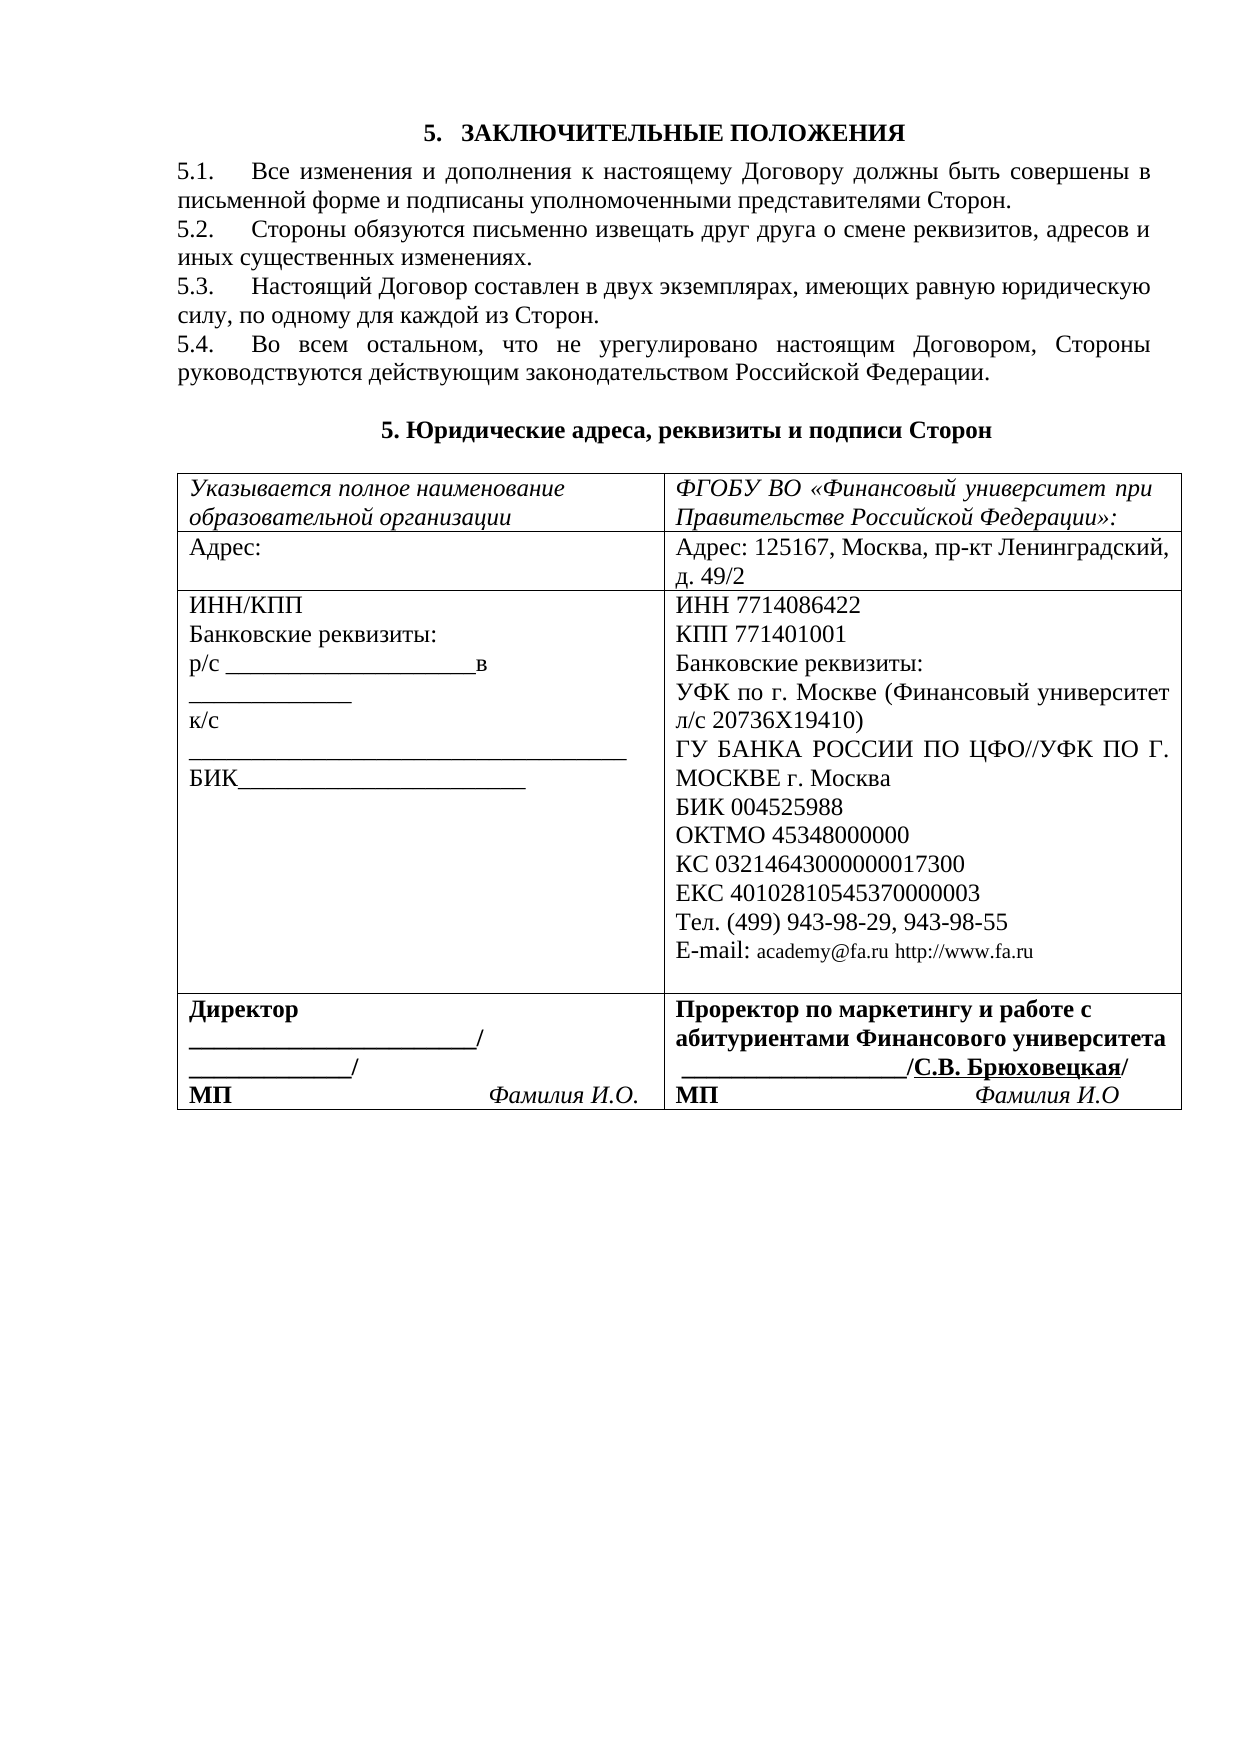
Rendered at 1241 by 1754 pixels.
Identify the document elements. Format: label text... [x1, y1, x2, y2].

list Настоящий Договор составлен в двух экземплярах, имеющих равную юридическую силу, по одному для каждой из Сторон. [177, 271, 1152, 329]
table_header ФГОБУ ВО «Финансовый университет при Правительстве Российской Федерации»: [665, 474, 1181, 531]
table_header Указывается полное наименование образовательной организации [178, 474, 664, 531]
table_cell Проректор по маркетингу и работе с абитуриентами Финансового университета __________________/С.В. Брюховецкая/ МП Фамилия И.О [665, 994, 1181, 1109]
list Все изменения и дополнения к настоящему Договору должны быть совершены в письменной форме и подписаны уполномоченными представителями Сторон. [177, 156, 1152, 214]
list ЗАКЛЮЧИТЕЛЬНЫЕ ПОЛОЖЕНИЯ [177, 118, 1152, 147]
table_cell Директор _______________________/_____________/ МП Фамилия И.О. [178, 994, 664, 1109]
table_cell Адрес: [178, 532, 664, 589]
table_cell ИНН 7714086422 КПП 771401001 Банковские реквизиты: УФК по г. Москве (Финансовый университет л/с 20736Х19410) ГУ БАНКА РОССИИ ПО ЦФО//УФК ПО Г. МОСКВЕ г. Москва БИК 004525988 ОКТМО 45348000000 КС 03214643000000017300 ЕКС 40102810545370000003 Тел. (499) 943-98-29, 943-98-55 E-mail: academy@fa.ru http://www.fa.ru [665, 591, 1181, 993]
text 5. Юридические адреса, реквизиты и подписи Сторон [177, 415, 1152, 444]
table_cell ИНН/КПП Банковские реквизиты: р/с ____________________в _____________ к/с ___________________________________ БИК_______________________ [178, 591, 664, 993]
list Стороны обязуются письменно извещать друг друга о смене реквизитов, адресов и иных существенных изменениях. [177, 214, 1152, 271]
list Во всем остальном, что не урегулировано настоящим Договором, Стороны руководствуются действующим законодательством Российской Федерации. [177, 329, 1152, 386]
table_cell Адрес: 125167, Москва, пр-кт Ленинградский, д. 49/2 [665, 532, 1181, 589]
